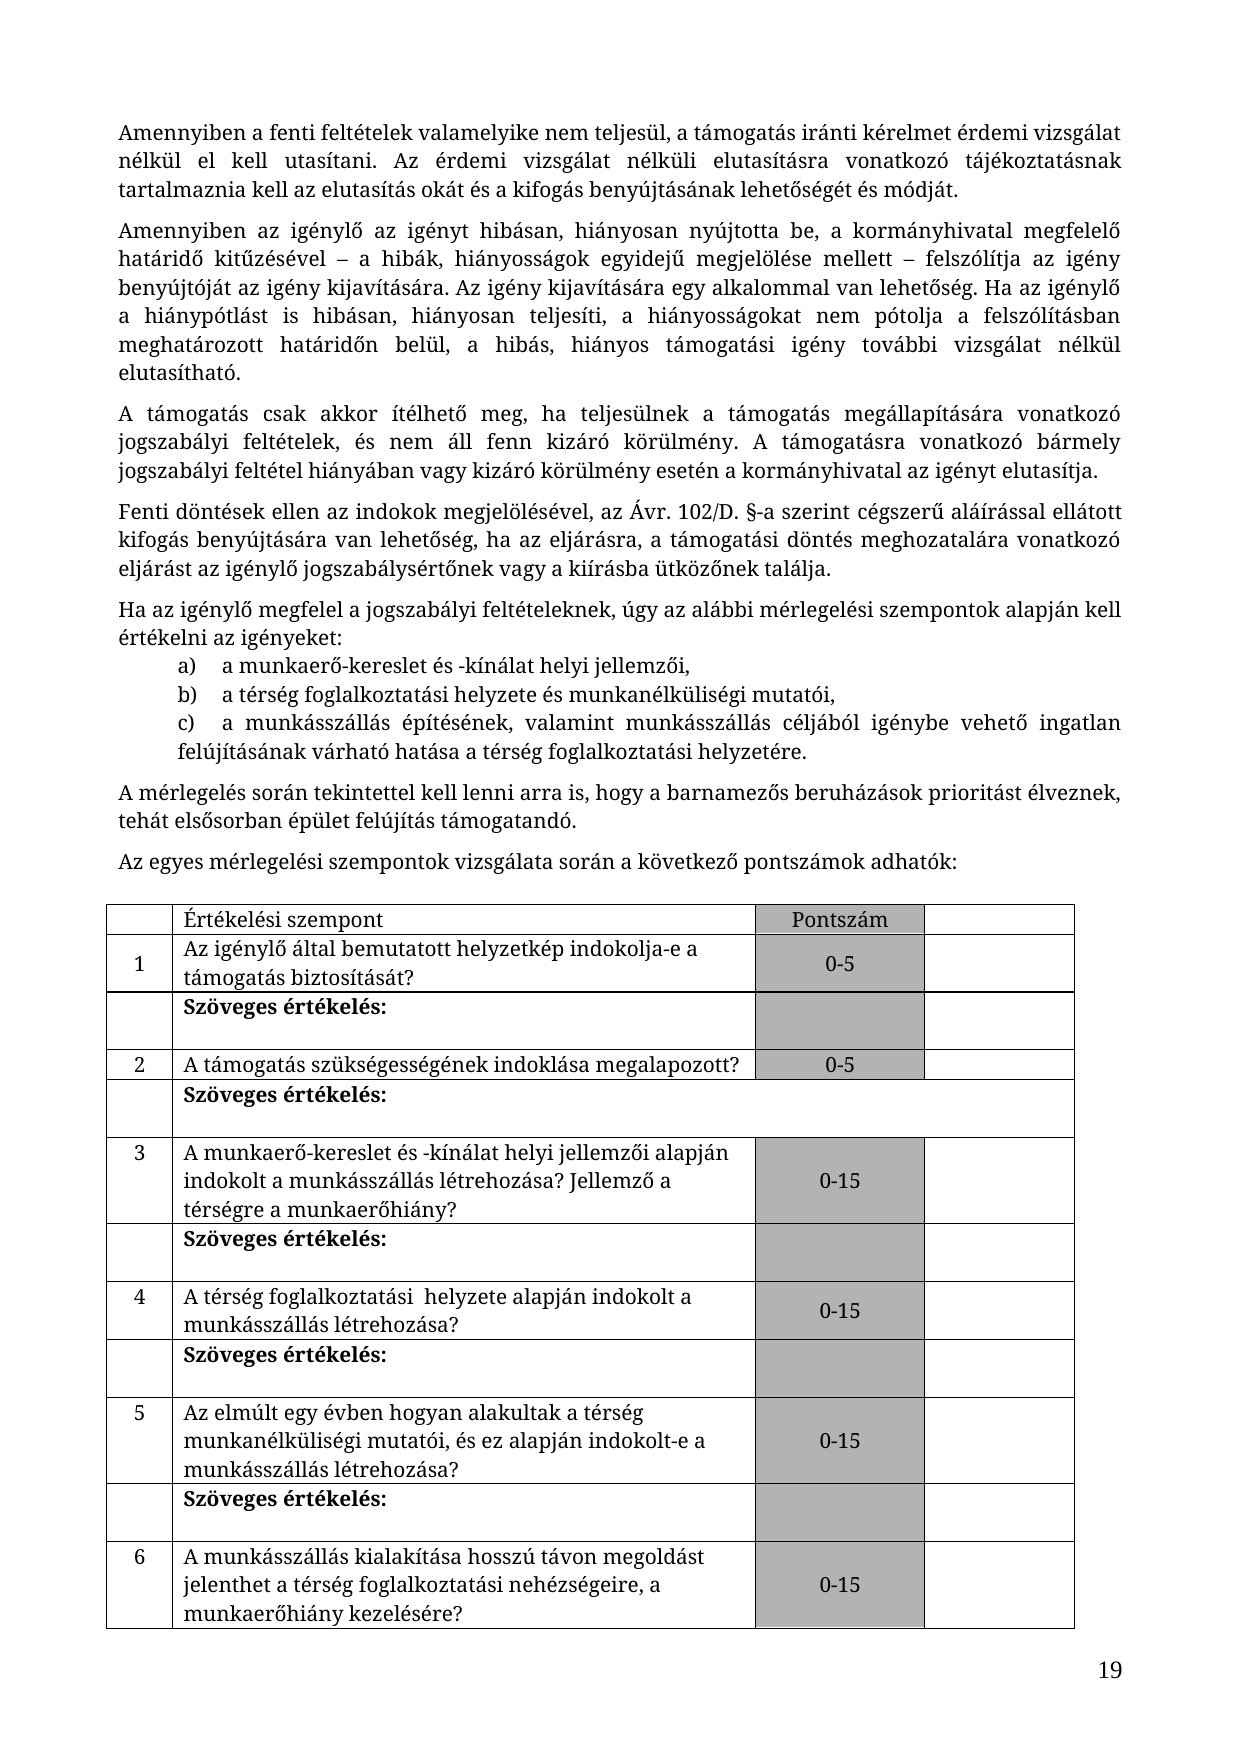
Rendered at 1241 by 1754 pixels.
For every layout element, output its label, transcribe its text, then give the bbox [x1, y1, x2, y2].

table_header Pontszám [756, 905, 924, 933]
table_cell Az igénylő által bemutatott helyzetkép indokolja-e a támogatás biztosítását? [173, 935, 755, 991]
table_header [107, 905, 172, 933]
table_cell 0-15 [756, 1282, 924, 1339]
table_cell Szöveges értékelés: [173, 1340, 755, 1397]
table_cell [107, 1484, 172, 1541]
table_cell 4 [107, 1282, 172, 1339]
text c) a munkásszállás építésének, valamint munkásszállás céljából igénybe vehető ingatlan felújításának várható hatása a térség foglalkoztatási helyzetére. [177, 708, 1122, 765]
table_cell 3 [107, 1138, 172, 1223]
table_cell [107, 1080, 172, 1137]
table_cell 0-15 [756, 1542, 924, 1627]
table_cell Szöveges értékelés: [173, 1080, 1074, 1137]
text a) a munkaerő-kereslet és -kínálat helyi jellemzői, [177, 652, 1122, 680]
table_cell [925, 1138, 1074, 1223]
table_cell A munkásszállás kialakítása hosszú távon megoldást jelenthet a térség foglalkoztatási nehézségeire, a munkaerőhiány kezelésére? [173, 1542, 755, 1627]
table_cell [756, 1224, 924, 1281]
table_cell Szöveges értékelés: [173, 1224, 755, 1281]
table_cell A munkaerő-kereslet és -kínálat helyi jellemzői alapján indokolt a munkásszállás létrehozása? Jellemző a térségre a munkaerőhiány? [173, 1138, 755, 1223]
table_cell Szöveges értékelés: [173, 1484, 755, 1541]
table_cell Az elmúlt egy évben hogyan alakultak a térség munkanélküliségi mutatói, és ez alapján indokolt-e a munkásszállás létrehozása? [173, 1398, 755, 1483]
table_cell [107, 1224, 172, 1281]
table_cell 0-15 [756, 1398, 924, 1483]
table_cell [925, 1050, 1074, 1079]
table_header [925, 905, 1074, 933]
table_cell 6 [107, 1542, 172, 1627]
table_cell 1 [107, 935, 172, 991]
table_cell [925, 1224, 1074, 1281]
table_cell [756, 993, 924, 1049]
table_cell [925, 1542, 1074, 1627]
table_cell A támogatás szükségességének indoklása megalapozott? [173, 1050, 755, 1079]
table_cell 0-5 [756, 935, 924, 991]
table_cell 0-15 [756, 1138, 924, 1223]
table_cell [107, 1340, 172, 1397]
text Amennyiben a fenti feltételek valamelyike nem teljesül, a támogatás iránti kérelmet érdemi vizsgálat nélkül el kell utasítani. Az érdemi vizsgálat nélküli elutasításra vonatkozó tájékoztatásnak tartalmaznia kell az elutasítás okát és a kifogás benyújtásának lehetőségét és módját. [118, 118, 1122, 203]
text Ha az igénylő megfelel a jogszabályi feltételeknek, úgy az alábbi mérlegelési szempontok alapján kell értékelni az igényeket: [118, 595, 1122, 652]
text Az egyes mérlegelési szempontok vizsgálata során a következő pontszámok adhatók: [118, 847, 1122, 876]
table_cell [925, 1484, 1074, 1541]
table_cell [925, 1398, 1074, 1483]
text A mérlegelés során tekintettel kell lenni arra is, hogy a barnamezős beruházások prioritást élveznek, tehát elsősorban épület felújítás támogatandó. [118, 778, 1122, 835]
text A támogatás csak akkor ítélhető meg, ha teljesülnek a támogatás megállapítására vonatkozó jogszabályi feltételek, és nem áll fenn kizáró körülmény. A támogatásra vonatkozó bármely jogszabályi feltétel hiányában vagy kizáró körülmény esetén a kormányhivatal az igényt elutasítja. [118, 399, 1122, 484]
table_cell [925, 935, 1074, 991]
table_cell 0-5 [756, 1050, 924, 1079]
table_cell [925, 1340, 1074, 1397]
table_cell 5 [107, 1398, 172, 1483]
table_cell 2 [107, 1050, 172, 1079]
table_cell A térség foglalkoztatási helyzete alapján indokolt a munkásszállás létrehozása? [173, 1282, 755, 1339]
table_cell Szöveges értékelés: [173, 993, 755, 1049]
text b) a térség foglalkoztatási helyzete és munkanélküliségi mutatói, [177, 680, 1122, 708]
table_cell [107, 993, 172, 1049]
text Amennyiben az igénylő az igényt hibásan, hiányosan nyújtotta be, a kormányhivatal megfelelő határidő kitűzésével – a hibák, hiányosságok egyidejű megjelölése mellett – felszólítja az igény benyújtóját az igény kijavítására. Az igény kijavítására egy alkalommal van lehetőség. Ha az igénylő a hiánypótlást is hibásan, hiányosan teljesíti, a hiányosságokat nem pótolja a felszólításban meghatározott határidőn belül, a hibás, hiányos támogatási igény további vizsgálat nélkül elutasítható. [118, 216, 1122, 387]
table_cell [925, 1282, 1074, 1339]
table_cell [925, 993, 1074, 1049]
table_header Értékelési szempont [173, 905, 755, 933]
text Fenti döntések ellen az indokok megjelölésével, az Ávr. 102/D. §-a szerint cégszerű aláírással ellátott kifogás benyújtására van lehetőség, ha az eljárásra, a támogatási döntés meghozatalára vonatkozó eljárást az igénylő jogszabálysértőnek vagy a kiírásba ütközőnek találja. [118, 497, 1122, 582]
table_cell [756, 1484, 924, 1541]
table_cell [756, 1340, 924, 1397]
